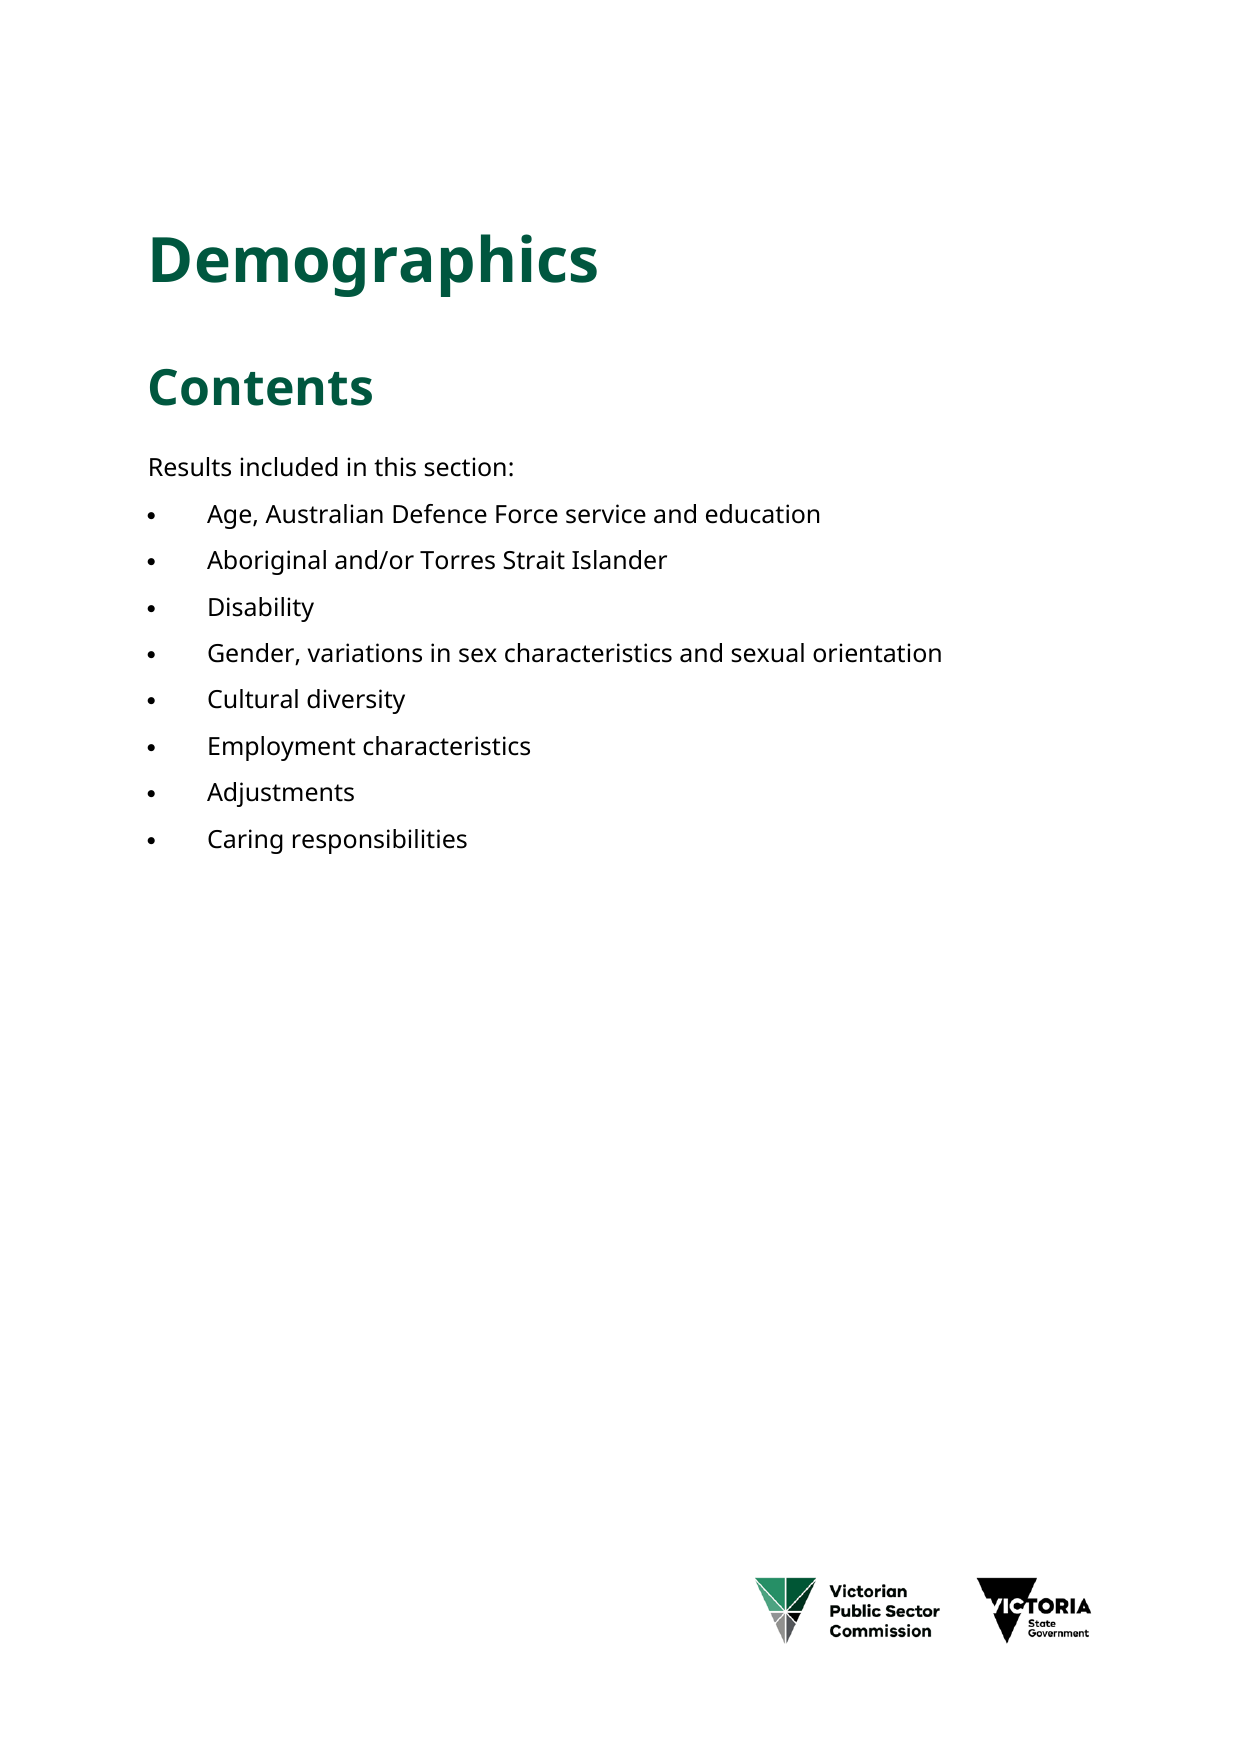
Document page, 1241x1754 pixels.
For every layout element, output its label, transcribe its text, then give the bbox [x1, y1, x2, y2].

list Age, Australian Defence Force service and education [148, 496, 1092, 530]
list Disability [148, 589, 1092, 623]
picture [754, 1577, 1093, 1645]
list Cultural diversity [148, 682, 1092, 716]
list Gender, variations in sex characteristics and sexual orientation [148, 636, 1092, 670]
list Caring responsibilities [148, 821, 1092, 856]
list Adjustments [148, 775, 1092, 809]
subtitle Contents [148, 351, 1092, 419]
text Results included in this section: [148, 450, 1092, 484]
subtitle Demographics [148, 216, 1092, 301]
list Aboriginal and/or Torres Strait Islander [148, 543, 1092, 577]
list Employment characteristics [148, 728, 1092, 763]
